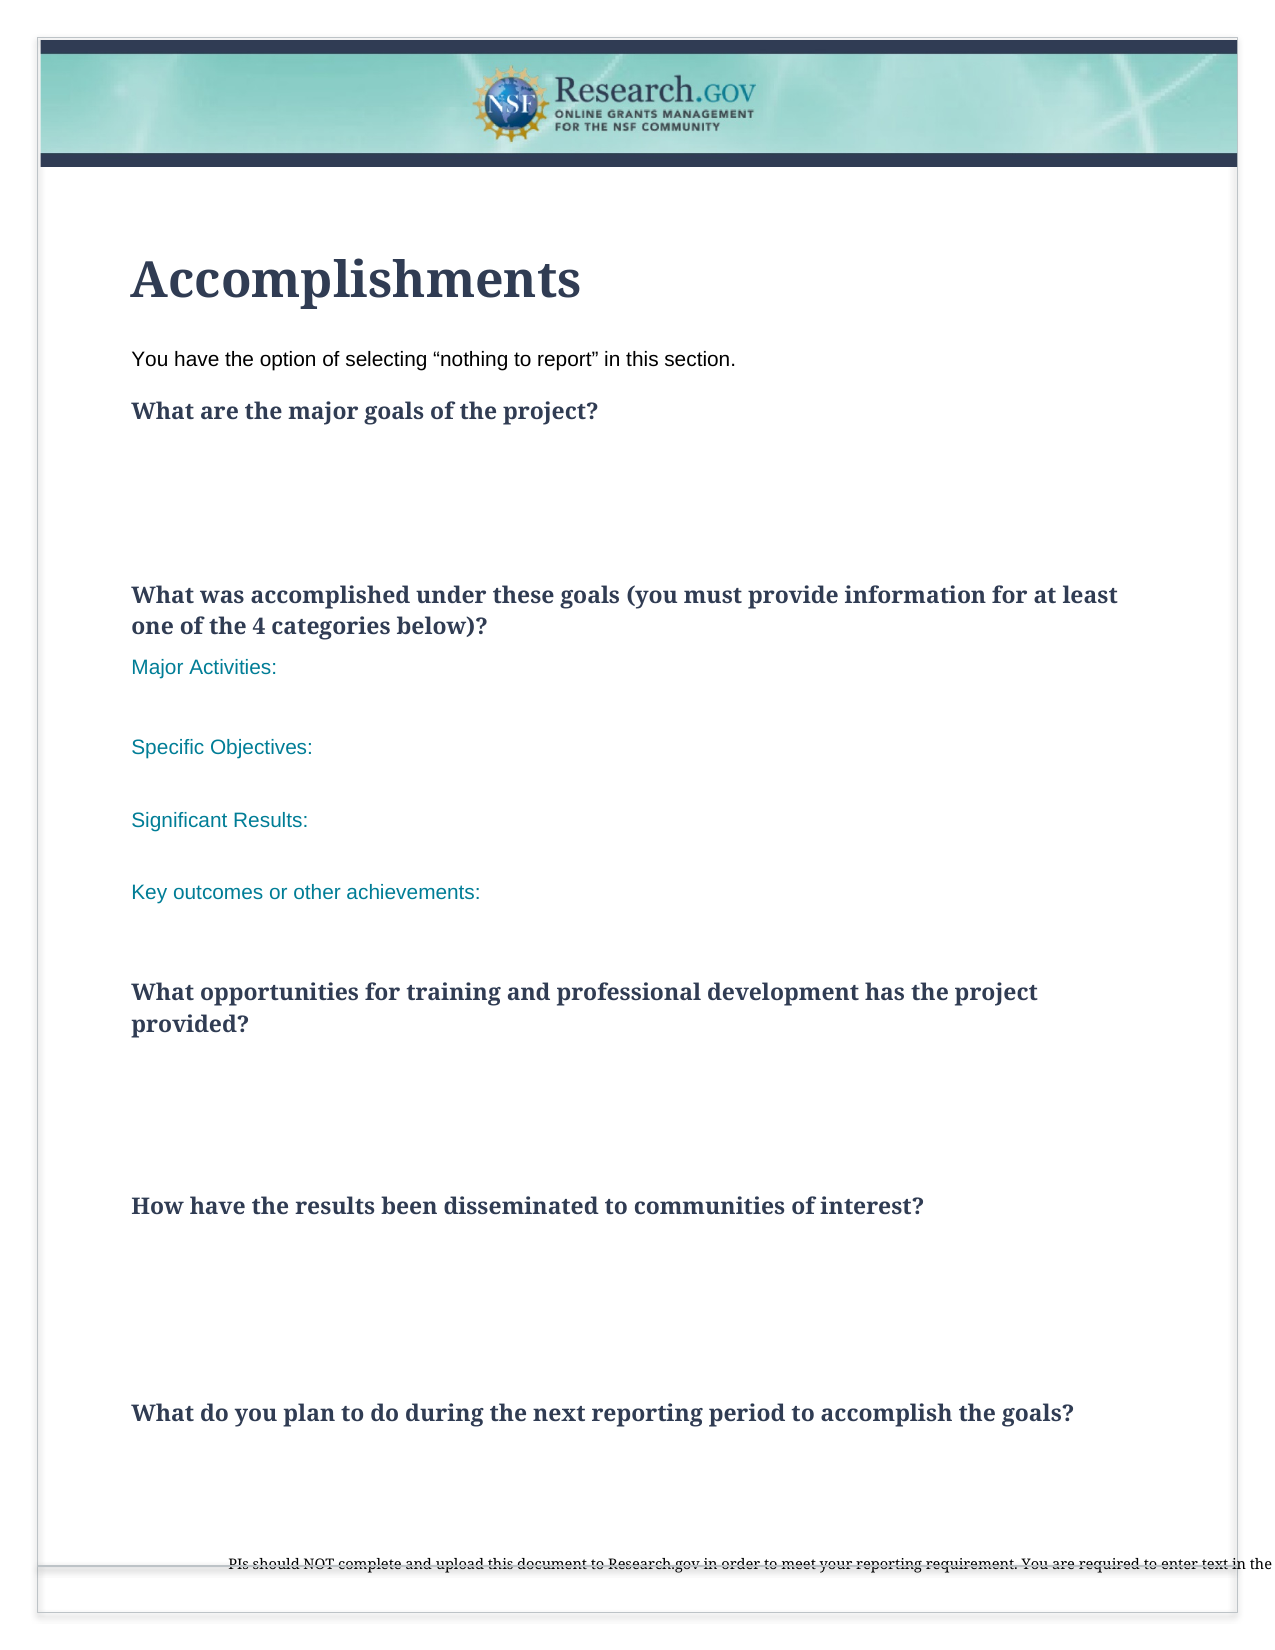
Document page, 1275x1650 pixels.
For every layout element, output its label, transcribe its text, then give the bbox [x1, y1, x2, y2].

text How have the results been disseminated to communities of interest? [131, 1189, 1162, 1221]
text Specific Objectives: [131, 730, 1162, 759]
text Key outcomes or other achievements: [131, 875, 1162, 904]
text What are the major goals of the project? [131, 395, 1162, 426]
picture [40, 40, 1238, 167]
text What do you plan to do during the next reporting period to accomplish the goals? [131, 1397, 1162, 1429]
text You have the option of selecting “nothing to report” in this section. [131, 347, 1162, 371]
text What opportunities for training and professional development has the project provided? [131, 976, 1162, 1039]
text Major Activities: [131, 650, 1162, 679]
text What was accomplished under these goals (you must provide information for at least one of the 4 categories below)? [131, 579, 1162, 641]
text Significant Results: [131, 802, 1162, 832]
text Accomplishments [131, 244, 1162, 312]
